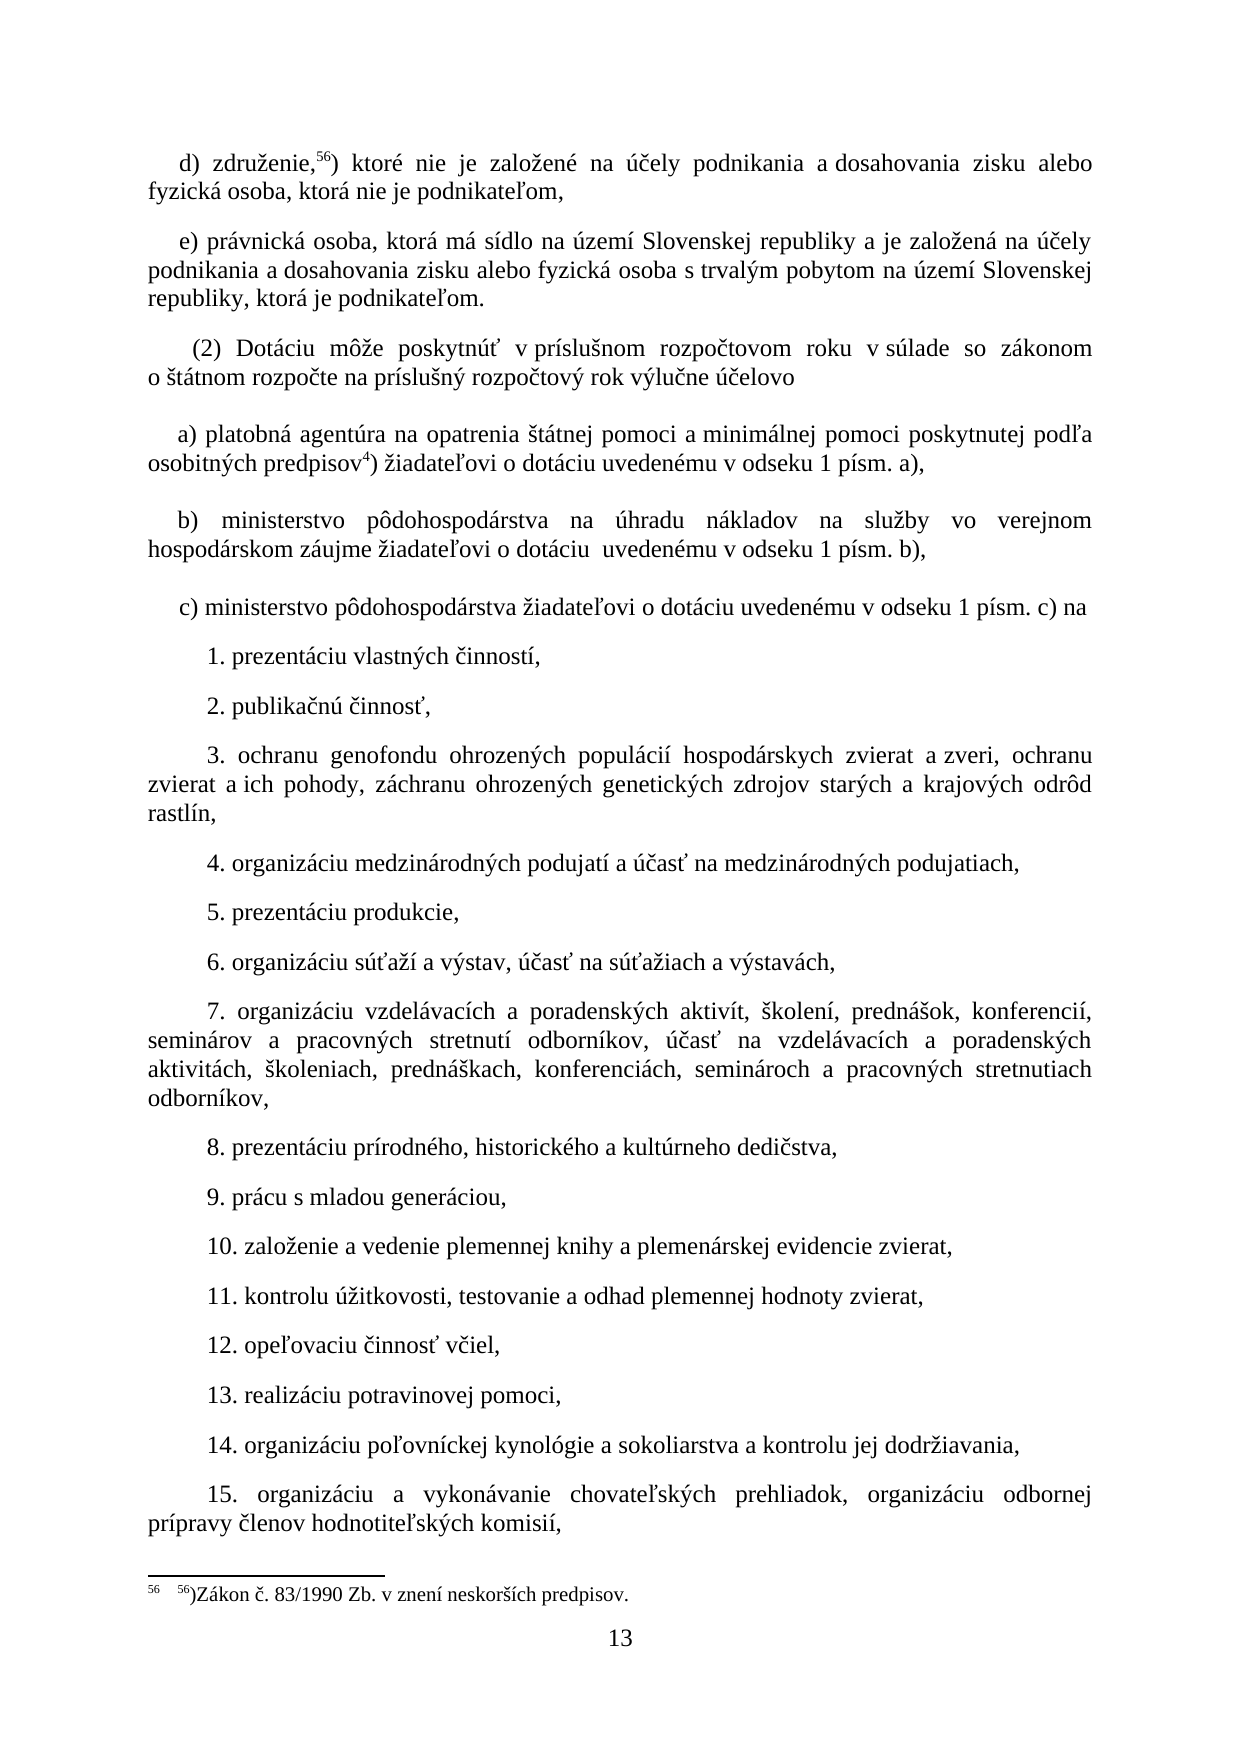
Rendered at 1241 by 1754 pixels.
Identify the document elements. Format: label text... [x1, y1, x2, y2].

text 12. opeľovaciu činnosť včiel, [148, 1331, 1093, 1359]
text d) združenie,) ktoré nie je založené na účely podnikania a dosahovania zisku alebo fyzická osoba, ktorá nie je podnikateľom, [148, 148, 1093, 205]
text 6. organizáciu súťaží a výstav, účasť na súťažiach a výstavách, [148, 947, 1093, 976]
text 11. kontrolu úžitkovosti, testovanie a odhad plemennej hodnoty zvierat, [148, 1281, 1093, 1310]
text 15. organizáciu a vykonávanie chovateľských prehliadok, organizáciu odbornej prípravy členov hodnotiteľských komisií, [148, 1479, 1093, 1537]
text c) ministerstvo pôdohospodárstva žiadateľovi o dotáciu uvedenému v odseku 1 písm. c) na [148, 592, 1093, 621]
text 8. prezentáciu prírodného, historického a kultúrneho dedičstva, [148, 1132, 1093, 1161]
text 5. prezentáciu produkcie, [148, 897, 1093, 926]
text 9. prácu s mladou generáciou, [148, 1182, 1093, 1211]
text 3. ochranu genofondu ohrozených populácií hospodárskych zvierat a zveri, ochranu zvierat a ich pohody, záchranu ohrozených genetických zdrojov starých a krajových odrôd rastlín, [148, 741, 1093, 827]
text 4. organizáciu medzinárodných podujatí a účasť na medzinárodných podujatiach, [148, 848, 1093, 876]
text 13. realizáciu potravinovej pomoci, [148, 1380, 1093, 1409]
text b) ministerstvo pôdohospodárstva na úhradu nákladov na služby vo verejnom hospodárskom záujme žiadateľovi o dotáciu uvedenému v odseku 1 písm. b), [148, 506, 1093, 563]
text 7. organizáciu vzdelávacích a poradenských aktivít, školení, prednášok, konferencií, seminárov a pracovných stretnutí odborníkov, účasť na vzdelávacích a poradenských aktivitách, školeniach, prednáškach, konferenciách, seminároch a pracovných stretnutiach odborníkov, [148, 996, 1093, 1111]
text a) platobná agentúra na opatrenia štátnej pomoci a minimálnej pomoci poskytnutej podľa osobitných predpisov4) žiadateľovi o dotáciu uvedenému v odseku 1 písm. a), [148, 419, 1093, 477]
text 14. organizáciu poľovníckej kynológie a sokoliarstva a kontrolu jej dodržiavania, [148, 1430, 1093, 1458]
text e) právnická osoba, ktorá má sídlo na území Slovenskej republiky a je založená na účely podnikania a dosahovania zisku alebo fyzická osoba s trvalým pobytom na území Slovenskej republiky, ktorá je podnikateľom. [148, 226, 1093, 312]
text 2. publikačnú činnosť, [148, 691, 1093, 720]
text 10. založenie a vedenie plemennej knihy a plemenárskej evidencie zvierat, [148, 1231, 1093, 1260]
text (2) Dotáciu môže poskytnúť v príslušnom rozpočtovom roku v súlade so zákonom o štátnom rozpočte na príslušný rozpočtový rok výlučne účelovo [148, 333, 1093, 391]
text 1. prezentáciu vlastných činností, [148, 641, 1093, 670]
